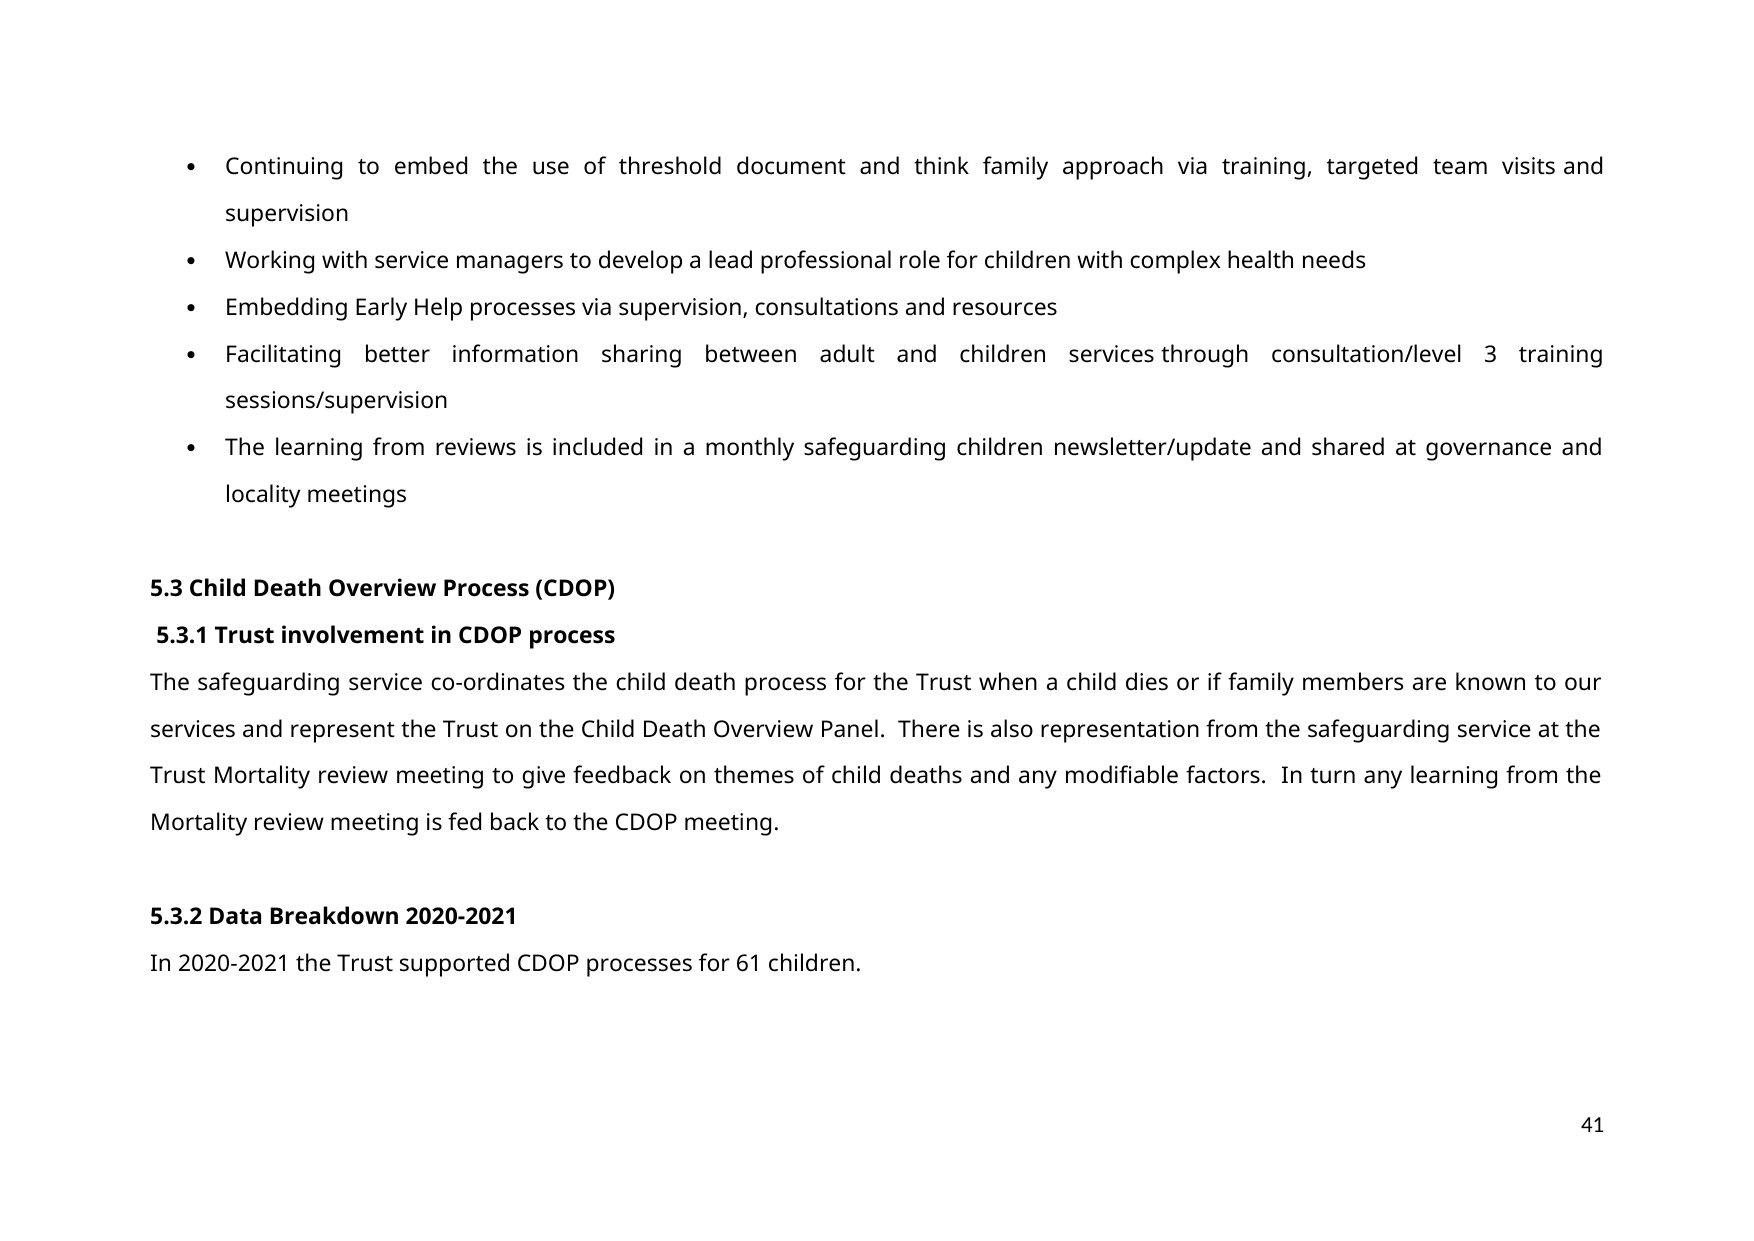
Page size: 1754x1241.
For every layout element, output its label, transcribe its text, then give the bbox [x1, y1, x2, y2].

list Working with service managers to develop a lead professional role for children with complex health needs [187, 244, 1604, 275]
text 5.3.2 Data Breakdown 2020-2021 [150, 900, 1604, 931]
text 5.3.1 Trust involvement in CDOP process [150, 619, 1604, 650]
text 5.3 Child Death Overview Process (CDOP) [150, 572, 1604, 603]
list Embedding Early Help processes via supervision, consultations and resources [187, 291, 1604, 322]
list The learning from reviews is included in a monthly safeguarding children newsletter/update and shared at governance and locality meetings [187, 431, 1604, 509]
list Facilitating better information sharing between adult and children services through consultation/level 3 training sessions/supervision [187, 337, 1604, 416]
text The safeguarding service co-ordinates the child death process for the Trust when a child dies or if family members are known to our services and represent the Trust on the Child Death Overview Panel. There is also representation from the safeguarding service at the Trust Mortality review meeting to give feedback on themes of child deaths and any modifiable factors. In turn any learning from the Mortality review meeting is fed back to the CDOP meeting. [150, 666, 1604, 837]
text In 2020-2021 the Trust supported CDOP processes for 61 children. [150, 947, 1604, 978]
list Continuing to embed the use of threshold document and think family approach via training, targeted team visits and supervision [187, 150, 1604, 228]
